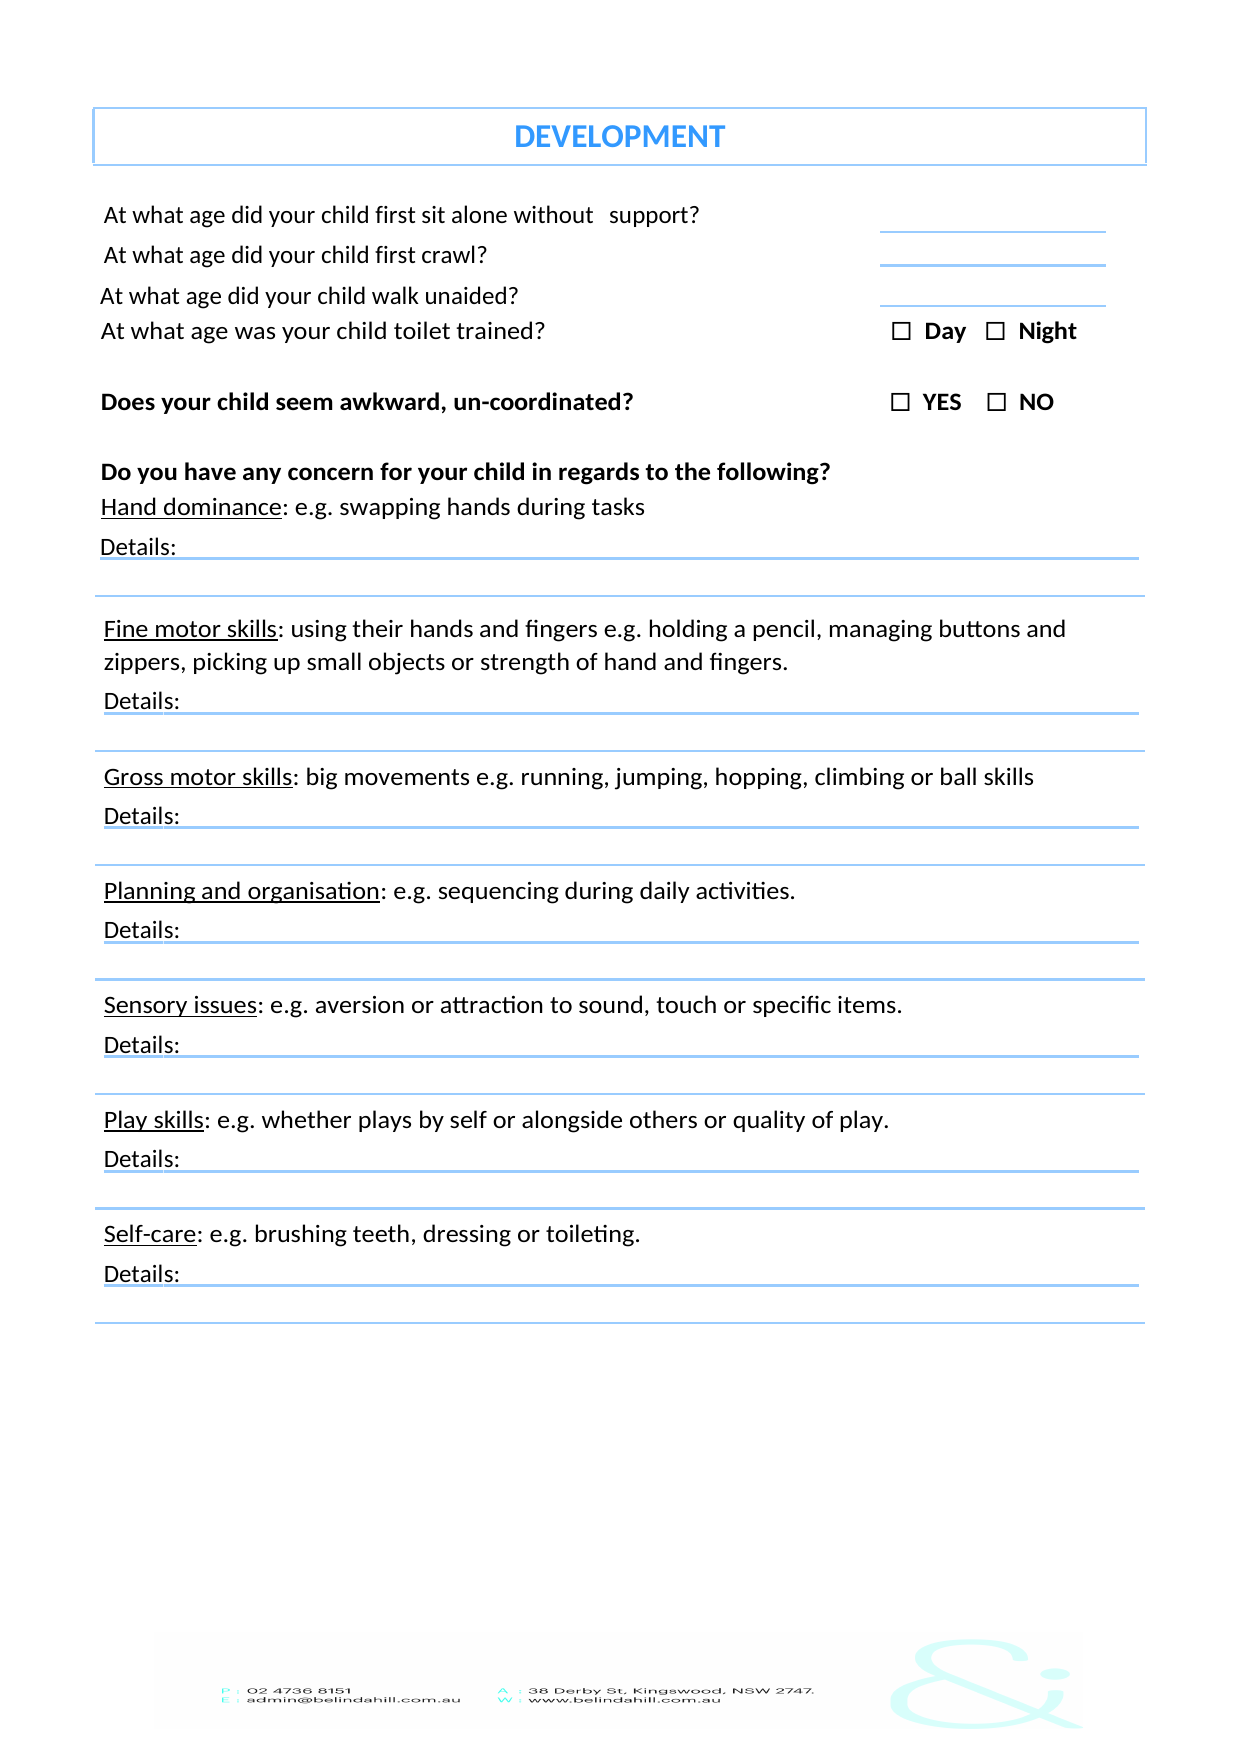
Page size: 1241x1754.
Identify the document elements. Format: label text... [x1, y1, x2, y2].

text Details: [103, 686, 1149, 716]
text Planning and organisation: e.g. sequencing during daily activities. [103, 875, 1152, 908]
text At what age did your child walk unaided? [89, 280, 1152, 310]
text Play skills: e.g. whether plays by self or alongside others or quality of play. [103, 1104, 1152, 1137]
subtitle DEVELOPMENT [89, 115, 1151, 155]
text At what age was your child toilet trained? Day Night [89, 316, 1152, 348]
picture [153, 1632, 1084, 1729]
text Details: [103, 1258, 1149, 1288]
text Details: [103, 1029, 1149, 1059]
text Gross motor skills: big movements e.g. running, jumping, hopping, climbing or ball skills [103, 761, 1152, 793]
text Fine motor skills: using their hands and fingers e.g. holding a pencil, managing buttons and zippers, picking up small objects or strength of hand and fingers. [103, 613, 1152, 679]
text Sensory issues: e.g. aversion or attraction to sound, touch or specific items. [103, 989, 1152, 1022]
text Does your child seem awkward, un-coordinated? YES NO [89, 386, 1152, 419]
text Self-care: e.g. brushing teeth, dressing or toileting. [103, 1218, 1152, 1251]
text Details: [103, 1143, 1149, 1174]
text Hand dominance: e.g. swapping hands during tasks [89, 492, 1152, 524]
text At what age did your child first sit alone without support? [104, 199, 871, 230]
text Details: [103, 914, 1149, 945]
text Details: [103, 800, 1149, 831]
text Details: [89, 531, 1149, 561]
text At what age did your child first crawl? [104, 239, 871, 270]
text Do you have any concern for your child in regards to the following? [89, 456, 1152, 489]
